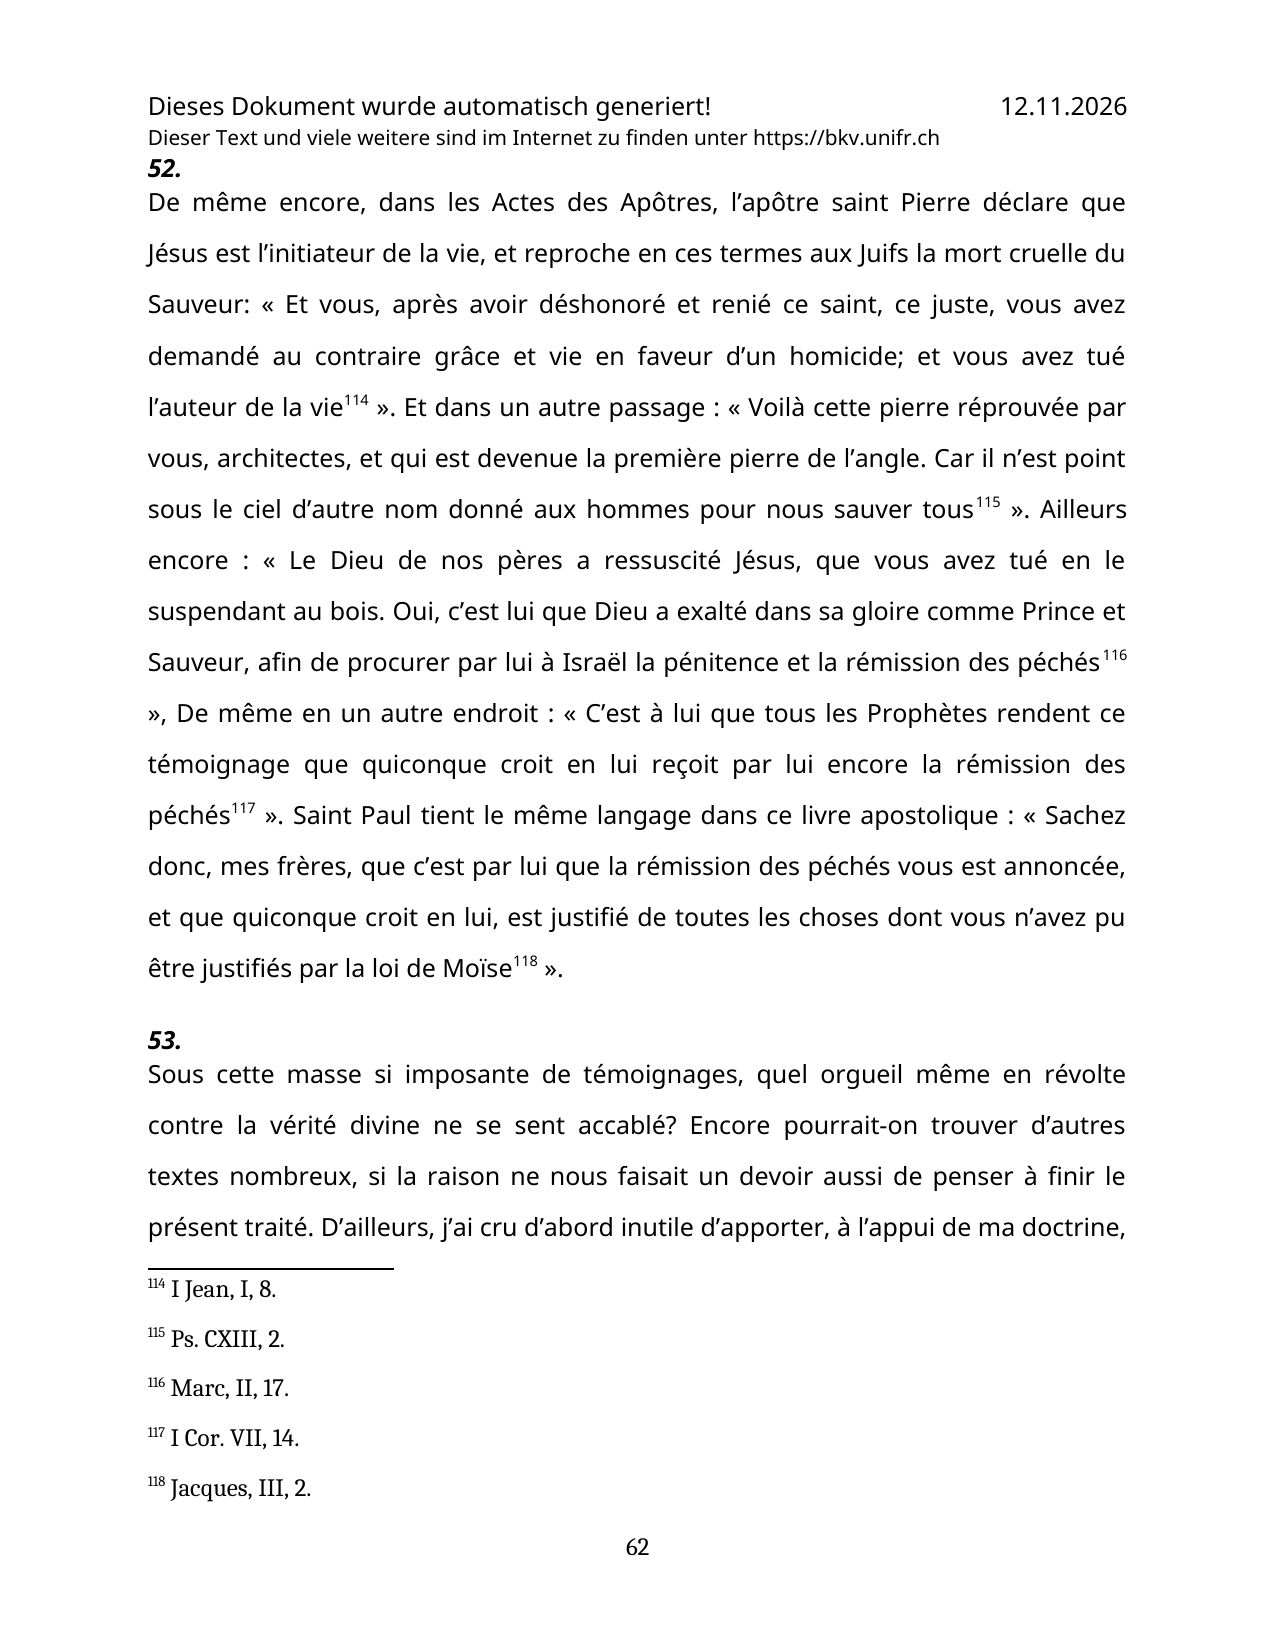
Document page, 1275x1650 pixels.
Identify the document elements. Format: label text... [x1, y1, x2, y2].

subtitle 53. [148, 1023, 1127, 1057]
subtitle 52. [148, 151, 1127, 185]
text De même encore, dans les Actes des Apôtres, l’apôtre saint Pierre déclare que Jésus est l’initiateur de la vie, et reproche en ces termes aux Juifs la mort cruelle du Sauveur: « Et vous, après avoir déshonoré et renié ce saint, ce juste, vous avez demandé au contraire grâce et vie en faveur d’un homicide; et vous avez tué l’auteur de la vie ». Et dans un autre passage : « Voilà cette pierre réprouvée par vous, architectes, et qui est devenue la première pierre de l’angle. Car il n’est point sous le ciel d’autre nom donné aux hommes pour nous sauver tous ». Ailleurs encore : « Le Dieu de nos pères a ressuscité Jésus, que vous avez tué en le suspendant au bois. Oui, c’est lui que Dieu a exalté dans sa gloire comme Prince et Sauveur, afin de procurer par lui à Israël la pénitence et la rémission des péchés », De même en un autre endroit : « C’est à lui que tous les Prophètes rendent ce témoignage que quiconque croit en lui reçoit par lui encore la rémission des péchés ». Saint Paul tient le même langage dans ce livre apostolique : « Sachez donc, mes frères, que c’est par lui que la rémission des péchés vous est annoncée, et que quiconque croit en lui, est justifié de toutes les choses dont vous n’avez pu être justifiés par la loi de Moïse ». [148, 185, 1127, 985]
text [148, 1057, 1127, 1244]
